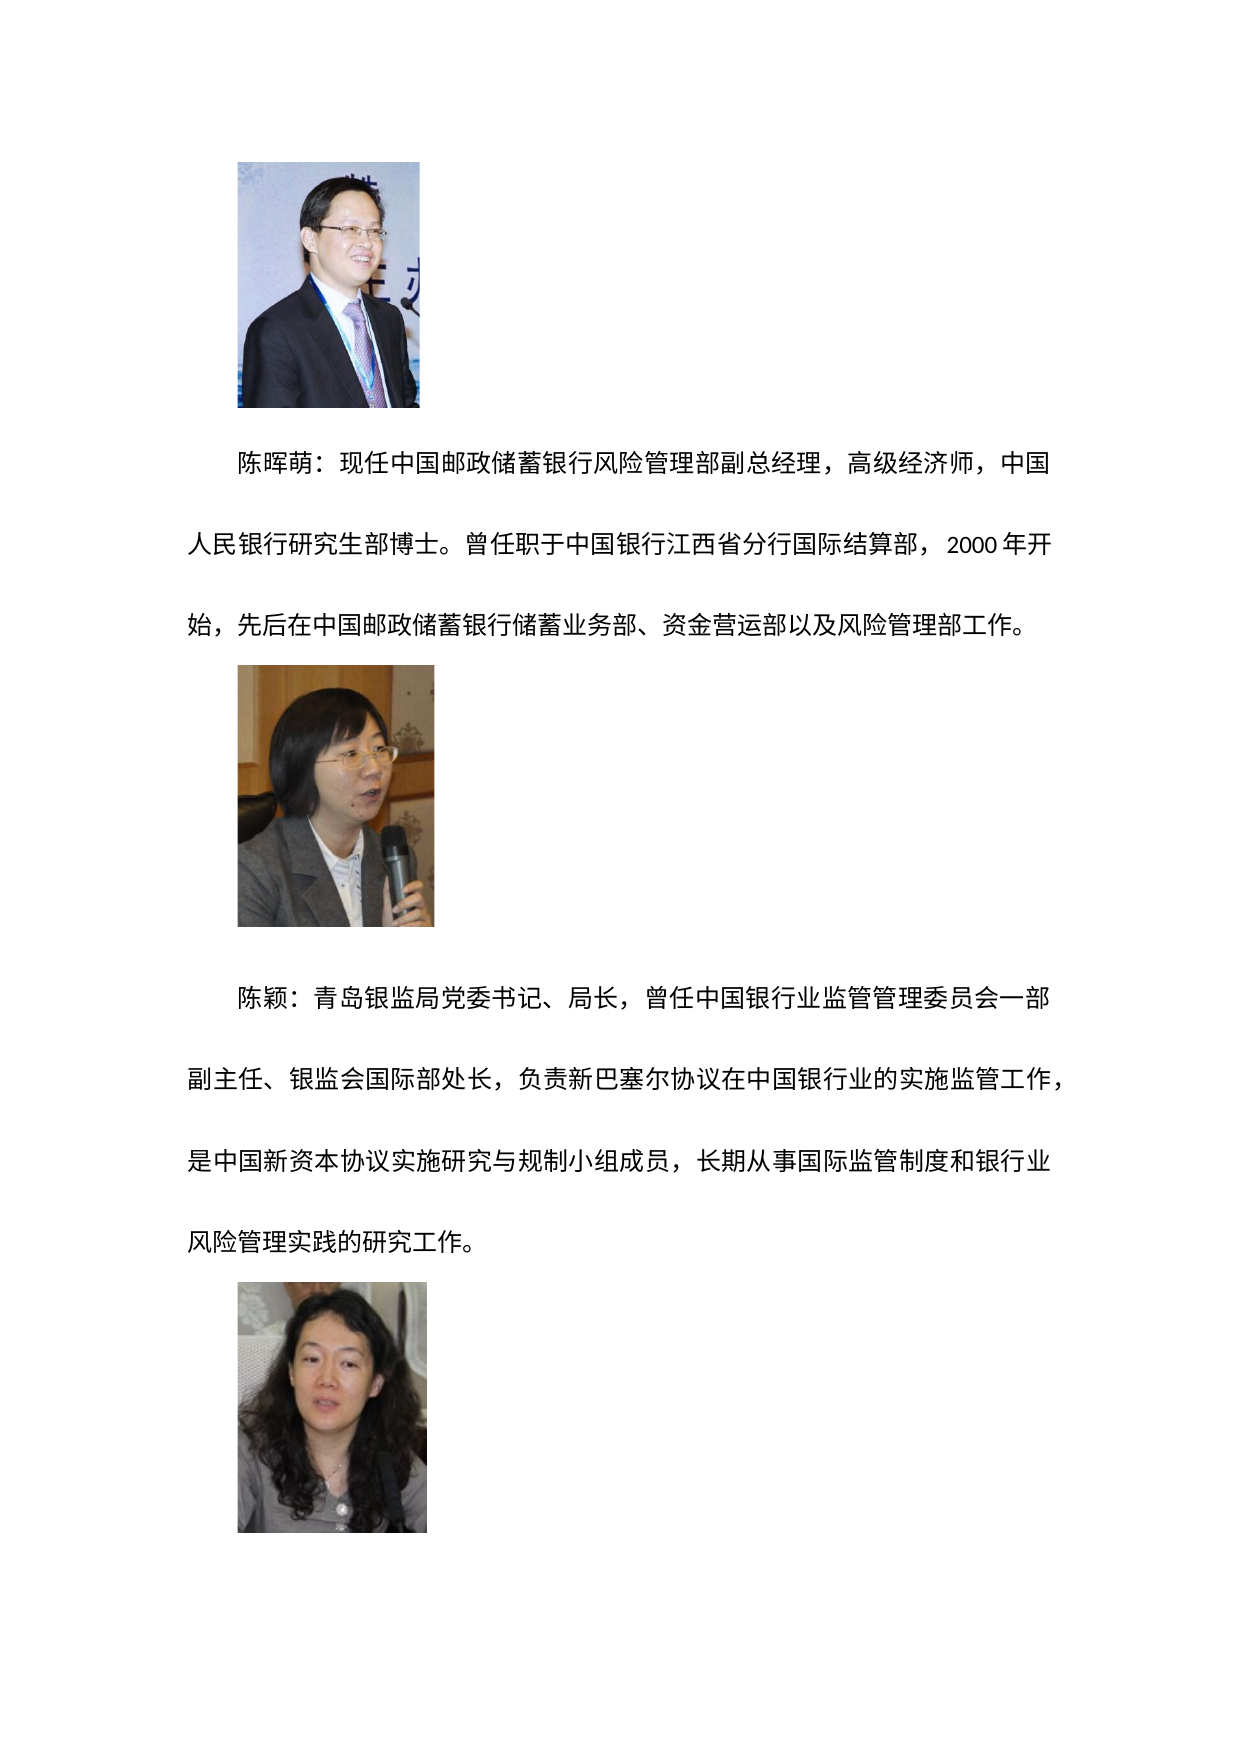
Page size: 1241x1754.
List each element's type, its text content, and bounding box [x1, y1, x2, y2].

picture [237, 665, 435, 927]
picture [237, 1282, 427, 1533]
text 陈颖：青岛银监局党委书记、局长，曾任中国银行业监管管理委员会一部副主任、银监会国际部处长，负责新巴塞尔协议在中国银行业的实施监管工作，是中国新资本协议实施研究与规制小组成员，长期从事国际监管制度和银行业风险管理实践的研究工作。 [187, 964, 1053, 1273]
picture [237, 162, 420, 408]
text 陈晖萌：现任中国邮政储蓄银行风险管理部副总经理，高级经济师，中国人民银行研究生部博士。曾任职于中国银行江西省分行国际结算部，2000年开始，先后在中国邮政储蓄银行储蓄业务部、资金营运部以及风险管理部工作。 [187, 429, 1053, 656]
